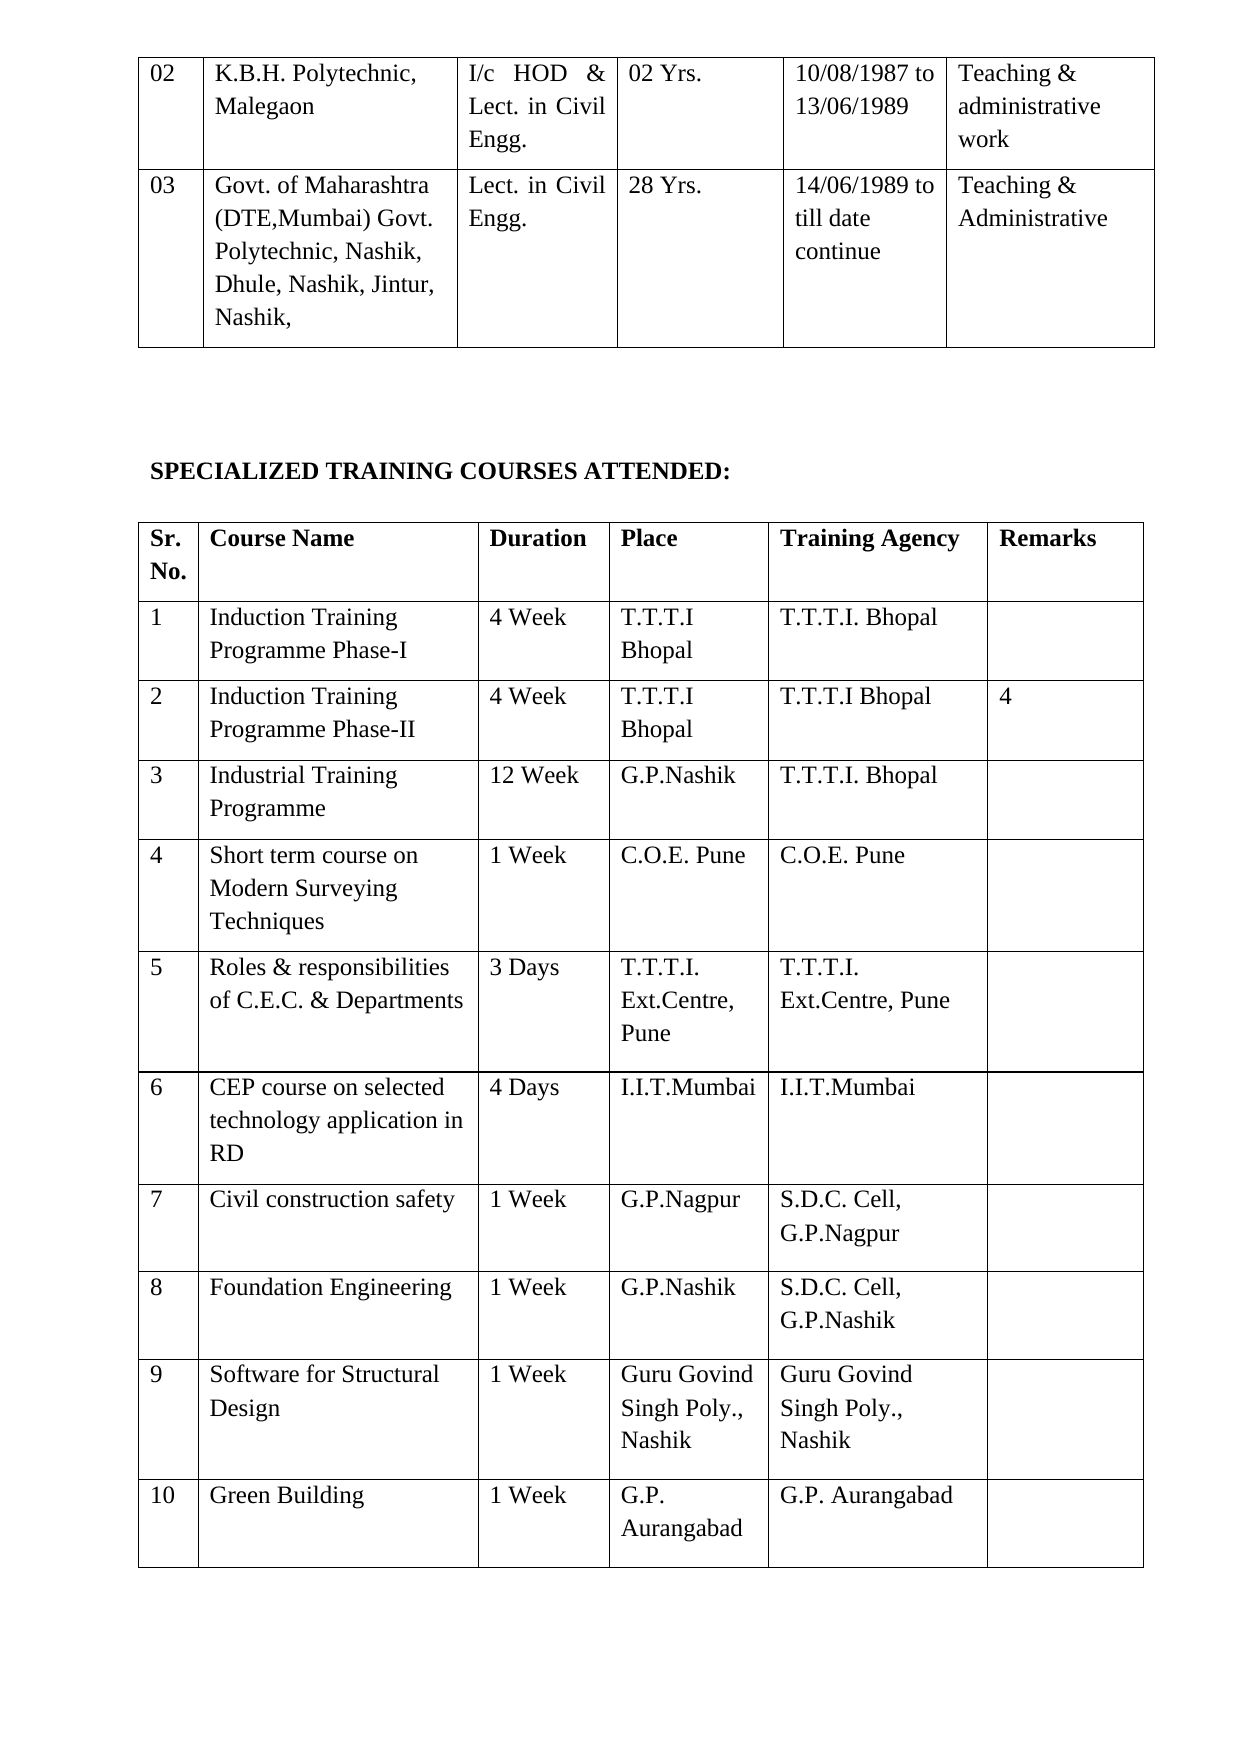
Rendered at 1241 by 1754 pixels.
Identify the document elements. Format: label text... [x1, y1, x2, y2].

table_cell 4 Days [479, 1073, 609, 1183]
table_cell 1 Week [479, 1185, 609, 1271]
table_cell Industrial Training Programme [199, 761, 478, 839]
table_cell G.P.Nashik [610, 761, 768, 839]
table_cell Lect. in Civil Engg. [458, 170, 617, 347]
table_cell C.O.E. Pune [769, 840, 987, 951]
table_cell G.P. Aurangabad [769, 1480, 987, 1567]
table_cell [988, 1185, 1143, 1271]
table_cell I.I.T.Mumbai [610, 1073, 768, 1183]
table_cell [988, 1073, 1143, 1183]
table_cell I/c HOD & Lect. in Civil Engg. [458, 58, 617, 169]
table_cell 4 Week [479, 602, 609, 680]
table_cell 10 [139, 1480, 198, 1567]
table_cell 1 Week [479, 1360, 609, 1479]
table_cell Foundation Engineering [199, 1272, 478, 1358]
table_cell Guru Govind Singh Poly., Nashik [610, 1360, 768, 1479]
table_cell Induction Training Programme Phase-I [199, 602, 478, 680]
table_cell [988, 1272, 1143, 1358]
table_cell 28 Yrs. [618, 170, 783, 347]
table_cell [988, 952, 1143, 1071]
table_header Training Agency [769, 523, 987, 601]
table_cell T.T.T.I Bhopal [610, 681, 768, 759]
table_cell 4 Week [479, 681, 609, 759]
table_header Remarks [988, 523, 1143, 601]
table_cell T.T.T.I. Bhopal [769, 761, 987, 839]
table_cell 1 [139, 602, 198, 680]
table_cell Civil construction safety [199, 1185, 478, 1271]
text SPECIALIZED TRAINING COURSES ATTENDED: [150, 456, 1090, 485]
table_cell G.P.Nashik [610, 1272, 768, 1358]
table_header Course Name [199, 523, 478, 601]
table_cell 7 [139, 1185, 198, 1271]
table_cell 3 Days [479, 952, 609, 1071]
table_cell 1 Week [479, 1480, 609, 1567]
table_cell 2 [139, 681, 198, 759]
table_cell [988, 840, 1143, 951]
table_cell S.D.C. Cell, G.P.Nagpur [769, 1185, 987, 1271]
table_cell G.P.Nagpur [610, 1185, 768, 1271]
table_cell 4 [988, 681, 1143, 759]
table_cell K.B.H. Polytechnic, Malegaon [204, 58, 457, 169]
table_header Sr. No. [139, 523, 198, 601]
table_cell Software for Structural Design [199, 1360, 478, 1479]
table_cell T.T.T.I Bhopal [610, 602, 768, 680]
table_header Place [610, 523, 768, 601]
table_cell 4 [139, 840, 198, 951]
table_cell Teaching & administrative work [947, 58, 1154, 169]
table_cell Induction Training Programme Phase-II [199, 681, 478, 759]
table_cell C.O.E. Pune [610, 840, 768, 951]
table_cell Govt. of Maharashtra (DTE,Mumbai) Govt. Polytechnic, Nashik, Dhule, Nashik, Jintur, Nashik, [204, 170, 457, 347]
table_cell Short term course on Modern Surveying Techniques [199, 840, 478, 951]
table_cell 14/06/1989 to till date continue [784, 170, 946, 347]
table_cell CEP course on selected technology application in RD [199, 1073, 478, 1183]
table_cell Guru Govind Singh Poly., Nashik [769, 1360, 987, 1479]
table_cell [988, 1480, 1143, 1567]
table_cell 8 [139, 1272, 198, 1358]
table_cell 6 [139, 1073, 198, 1183]
table_cell 02 Yrs. [618, 58, 783, 169]
table_cell 1 Week [479, 840, 609, 951]
table_cell 02 [139, 58, 203, 169]
table_cell 03 [139, 170, 203, 347]
table_cell 9 [139, 1360, 198, 1479]
table_cell Green Building [199, 1480, 478, 1567]
table_cell T.T.T.I Bhopal [769, 681, 987, 759]
table_cell 5 [139, 952, 198, 1071]
table_header Duration [479, 523, 609, 601]
table_cell I.I.T.Mumbai [769, 1073, 987, 1183]
table_cell [988, 602, 1143, 680]
table_cell S.D.C. Cell, G.P.Nashik [769, 1272, 987, 1358]
table_cell [988, 1360, 1143, 1479]
table_cell G.P. Aurangabad [610, 1480, 768, 1567]
table_cell 12 Week [479, 761, 609, 839]
table_cell 1 Week [479, 1272, 609, 1358]
table_cell Teaching & Administrative [947, 170, 1154, 347]
table_cell T.T.T.I. Ext.Centre, Pune [769, 952, 987, 1071]
table_cell 3 [139, 761, 198, 839]
table_cell 10/08/1987 to 13/06/1989 [784, 58, 946, 169]
table_cell T.T.T.I. Ext.Centre, Pune [610, 952, 768, 1071]
table_cell [988, 761, 1143, 839]
table_cell Roles & responsibilities of C.E.C. & Departments [199, 952, 478, 1071]
table_cell T.T.T.I. Bhopal [769, 602, 987, 680]
